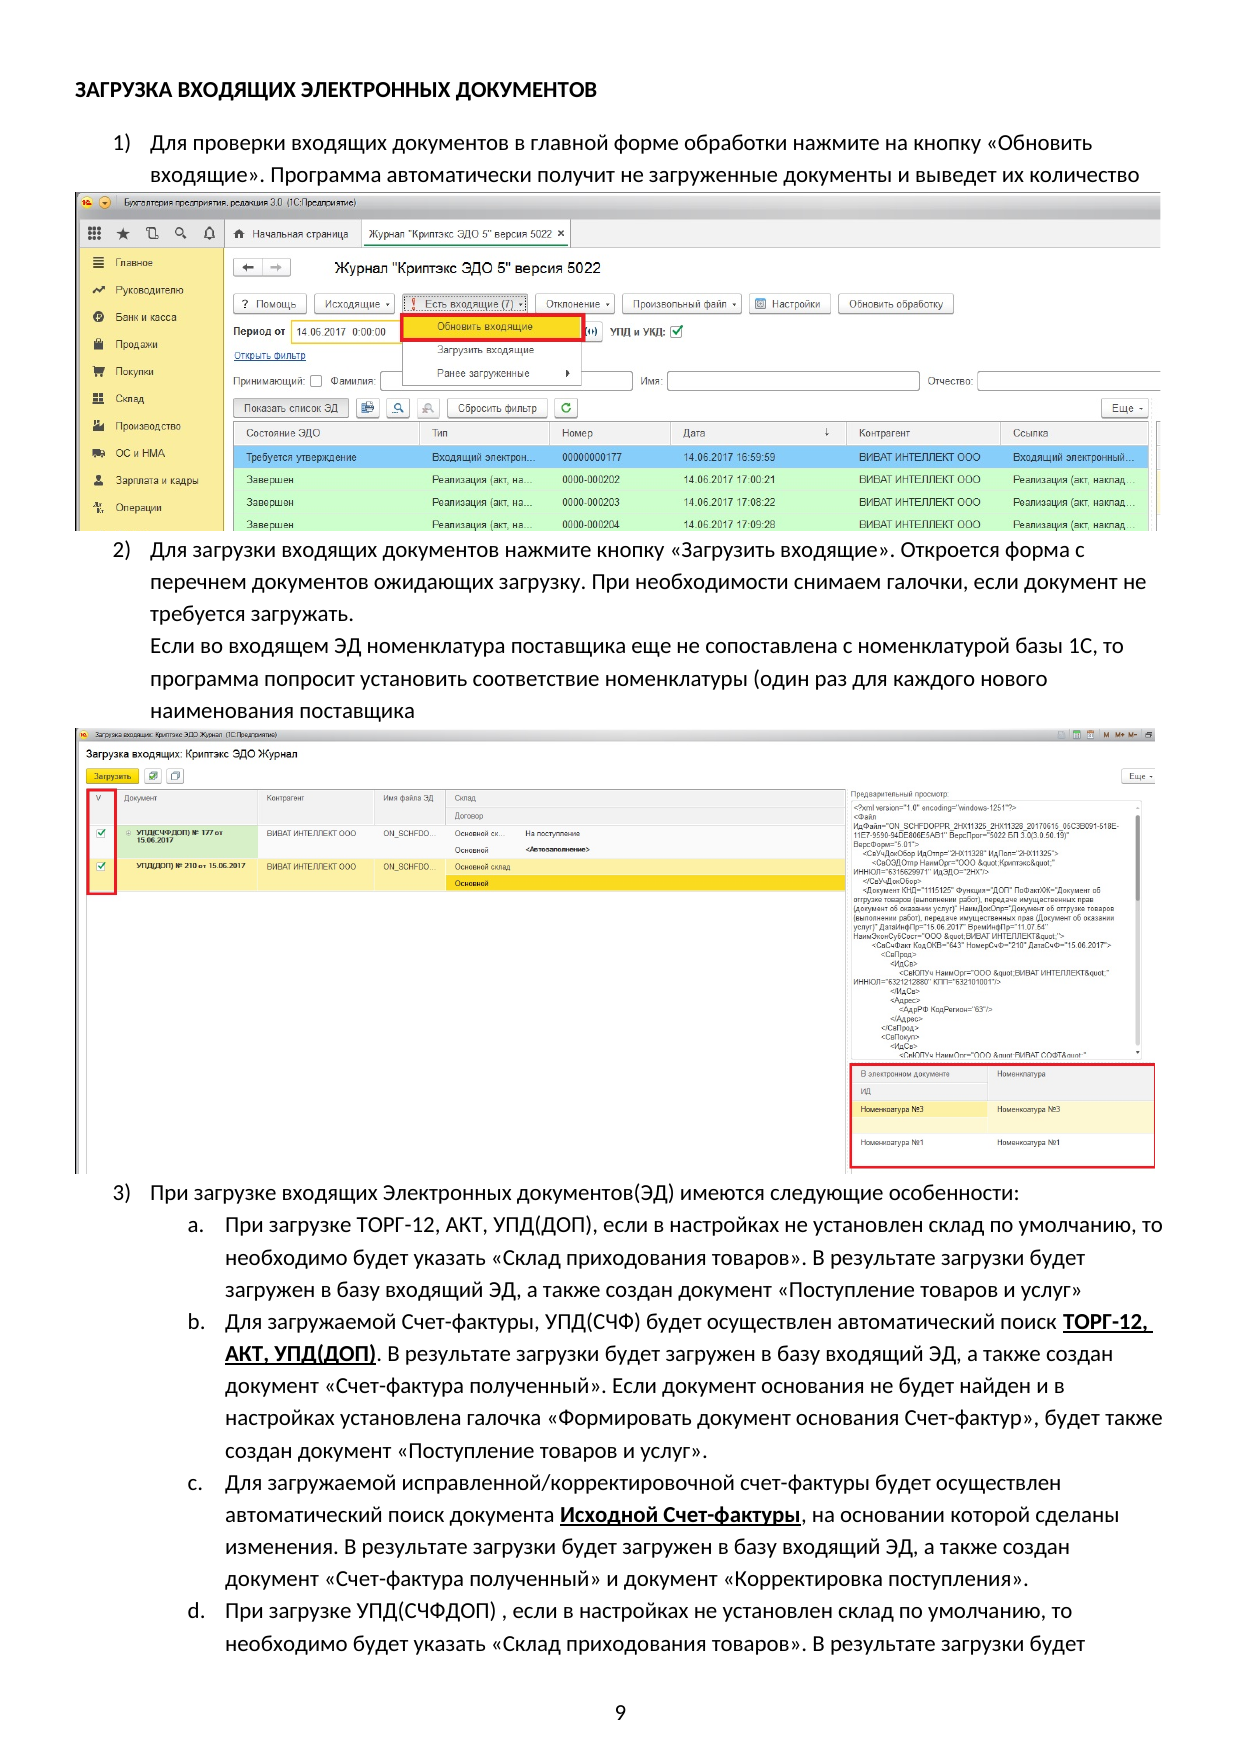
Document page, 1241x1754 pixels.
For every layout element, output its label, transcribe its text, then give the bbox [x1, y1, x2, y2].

list Для загрузки входящих документов нажмите кнопку «Загрузить входящие». Откроется форма с перечнем документов ожидающих загрузку. При необходимости снимаем галочки, если документ не требуется загружать. [112, 535, 1165, 627]
picture [75, 728, 1155, 1174]
picture [75, 192, 1161, 531]
list Для проверки входящих документов в главной форме обработки нажмите на кнопку «Обновить входящие». Программа автоматически получит не загруженные документы и выведет их количество [112, 128, 1165, 188]
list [187, 1597, 1165, 1657]
list Для загружаемой исправленной/корректировочной счет-фактуры будет осуществлен автоматический поиск документа Исходной Счет-фактуры, на основании которой сделаны изменения. В результате загрузки будет загружен в базу входящий ЭД, а также создан документ «Счет-фактура полученный» и документ «Корректировка поступления». [187, 1468, 1165, 1592]
list Для загружаемой Счет-фактуры, УПД(СЧФ) будет осуществлен автоматический поиск ТОРГ-12, АКТ, УПД(ДОП). В результате загрузки будет загружен в базу входящий ЭД, а также создан документ «Счет-фактура полученный». Если документ основания не будет найден и в настройках установлена галочка «Формировать документ основания Счет-фактур», будет также создан документ «Поступление товаров и услуг». [187, 1307, 1165, 1464]
list Если во входящем ЭД номенклатура поставщика еще не сопоставлена с номенклатурой базы 1С, то программа попросит установить соответствие номенклатуры (один раз для каждого нового наименования поставщика [150, 631, 1165, 724]
list При загрузке входящих Электронных документов(ЭД) имеются следующие особенности: [112, 1178, 1165, 1206]
list При загрузке ТОРГ-12, АКТ, УПД(ДОП), если в настройках не установлен склад по умолчанию, то необходимо будет указать «Склад приходования товаров». В результате загрузки будет загружен в базу входящий ЭД, а также создан документ «Поступление товаров и услуг» [187, 1210, 1165, 1303]
text ЗАГРУЗКА ВХОДЯЩИХ ЭЛЕКТРОННЫХ ДОКУМЕНТОВ [75, 75, 1165, 103]
